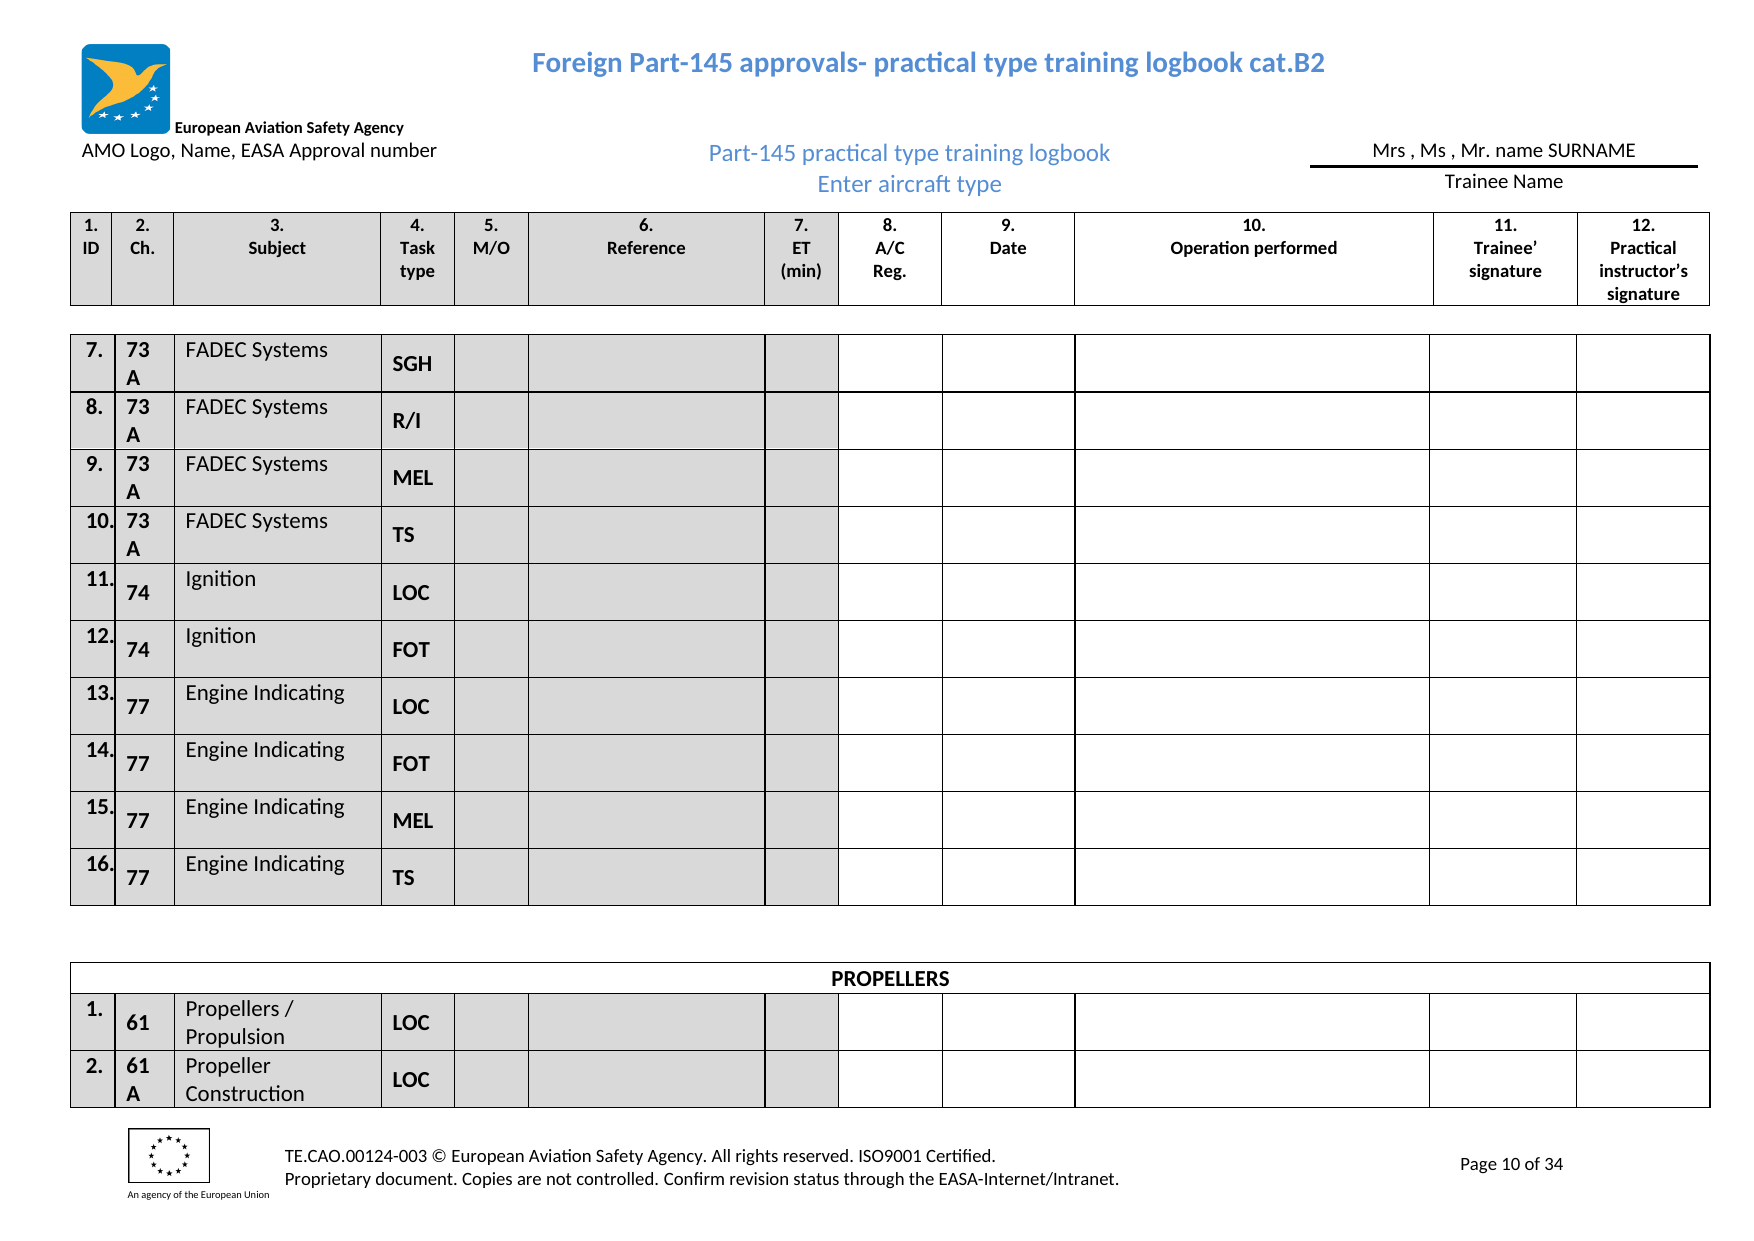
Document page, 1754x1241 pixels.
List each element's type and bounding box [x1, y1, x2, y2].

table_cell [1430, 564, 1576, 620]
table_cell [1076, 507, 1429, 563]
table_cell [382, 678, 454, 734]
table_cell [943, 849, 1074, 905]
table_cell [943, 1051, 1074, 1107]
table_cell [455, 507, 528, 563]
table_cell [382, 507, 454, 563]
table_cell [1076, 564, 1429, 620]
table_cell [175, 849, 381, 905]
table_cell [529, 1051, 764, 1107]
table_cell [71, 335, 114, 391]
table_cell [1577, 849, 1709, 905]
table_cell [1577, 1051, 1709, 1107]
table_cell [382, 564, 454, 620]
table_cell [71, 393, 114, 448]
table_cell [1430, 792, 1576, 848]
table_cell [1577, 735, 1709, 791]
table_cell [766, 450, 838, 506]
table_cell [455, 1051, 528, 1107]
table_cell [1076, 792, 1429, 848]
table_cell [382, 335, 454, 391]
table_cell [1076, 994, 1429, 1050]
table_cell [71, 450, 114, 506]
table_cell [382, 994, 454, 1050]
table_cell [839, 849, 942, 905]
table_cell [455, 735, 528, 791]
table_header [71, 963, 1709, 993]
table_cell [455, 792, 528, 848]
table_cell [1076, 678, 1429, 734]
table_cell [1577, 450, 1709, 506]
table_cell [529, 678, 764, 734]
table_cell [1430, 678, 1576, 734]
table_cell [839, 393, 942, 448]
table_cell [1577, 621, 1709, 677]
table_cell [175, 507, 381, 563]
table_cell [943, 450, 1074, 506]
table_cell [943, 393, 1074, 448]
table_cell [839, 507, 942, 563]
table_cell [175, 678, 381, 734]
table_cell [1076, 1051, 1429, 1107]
picture [115, 115, 123, 120]
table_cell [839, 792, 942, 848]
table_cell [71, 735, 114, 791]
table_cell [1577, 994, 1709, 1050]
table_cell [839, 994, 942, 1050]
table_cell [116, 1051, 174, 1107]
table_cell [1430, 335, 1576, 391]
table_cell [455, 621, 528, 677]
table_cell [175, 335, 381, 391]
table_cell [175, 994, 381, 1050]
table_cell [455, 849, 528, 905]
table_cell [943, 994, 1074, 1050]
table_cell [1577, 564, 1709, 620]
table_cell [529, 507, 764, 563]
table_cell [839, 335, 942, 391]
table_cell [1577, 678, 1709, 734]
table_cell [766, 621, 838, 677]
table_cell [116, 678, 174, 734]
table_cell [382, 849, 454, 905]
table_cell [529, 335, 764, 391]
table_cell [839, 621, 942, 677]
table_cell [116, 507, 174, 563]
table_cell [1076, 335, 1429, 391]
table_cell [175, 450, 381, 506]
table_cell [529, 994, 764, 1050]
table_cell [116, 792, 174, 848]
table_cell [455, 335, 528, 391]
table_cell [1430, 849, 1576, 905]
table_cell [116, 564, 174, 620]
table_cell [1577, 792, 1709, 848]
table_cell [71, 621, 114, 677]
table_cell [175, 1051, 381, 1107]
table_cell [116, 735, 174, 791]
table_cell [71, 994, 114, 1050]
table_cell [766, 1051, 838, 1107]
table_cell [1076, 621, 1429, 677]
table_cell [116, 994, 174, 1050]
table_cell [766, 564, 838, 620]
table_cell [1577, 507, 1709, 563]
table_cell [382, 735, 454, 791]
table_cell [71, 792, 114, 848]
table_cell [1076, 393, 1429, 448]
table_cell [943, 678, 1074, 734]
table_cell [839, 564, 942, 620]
picture [129, 1129, 209, 1182]
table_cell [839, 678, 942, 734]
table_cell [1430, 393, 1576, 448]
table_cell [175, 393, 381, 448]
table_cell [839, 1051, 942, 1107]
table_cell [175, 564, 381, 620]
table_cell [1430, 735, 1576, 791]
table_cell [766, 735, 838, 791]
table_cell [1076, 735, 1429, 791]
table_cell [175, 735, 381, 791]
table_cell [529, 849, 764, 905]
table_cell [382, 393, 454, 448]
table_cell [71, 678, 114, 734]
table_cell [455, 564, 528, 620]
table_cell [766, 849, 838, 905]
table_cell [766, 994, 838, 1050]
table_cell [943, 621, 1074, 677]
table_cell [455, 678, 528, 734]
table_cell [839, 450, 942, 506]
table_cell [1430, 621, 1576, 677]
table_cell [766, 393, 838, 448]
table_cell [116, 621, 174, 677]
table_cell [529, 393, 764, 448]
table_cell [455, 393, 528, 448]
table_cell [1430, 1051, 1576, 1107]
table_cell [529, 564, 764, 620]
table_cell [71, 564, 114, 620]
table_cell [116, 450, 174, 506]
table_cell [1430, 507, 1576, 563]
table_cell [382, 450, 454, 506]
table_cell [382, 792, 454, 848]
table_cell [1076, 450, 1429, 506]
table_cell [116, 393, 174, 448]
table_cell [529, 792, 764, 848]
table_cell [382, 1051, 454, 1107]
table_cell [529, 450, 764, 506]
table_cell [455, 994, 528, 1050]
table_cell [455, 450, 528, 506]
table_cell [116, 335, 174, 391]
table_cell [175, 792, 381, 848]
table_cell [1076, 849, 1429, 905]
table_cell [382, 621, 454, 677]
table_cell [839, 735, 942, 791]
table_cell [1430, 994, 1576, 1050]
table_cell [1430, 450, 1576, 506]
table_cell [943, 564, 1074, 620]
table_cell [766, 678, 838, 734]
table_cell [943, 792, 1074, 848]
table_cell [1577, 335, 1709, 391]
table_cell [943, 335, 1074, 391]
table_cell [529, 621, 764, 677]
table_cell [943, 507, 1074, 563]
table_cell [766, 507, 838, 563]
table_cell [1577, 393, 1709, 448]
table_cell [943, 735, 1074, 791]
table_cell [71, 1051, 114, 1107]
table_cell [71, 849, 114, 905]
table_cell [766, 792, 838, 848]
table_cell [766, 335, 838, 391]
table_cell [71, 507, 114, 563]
picture [88, 58, 166, 116]
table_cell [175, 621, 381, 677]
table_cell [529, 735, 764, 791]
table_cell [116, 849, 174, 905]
